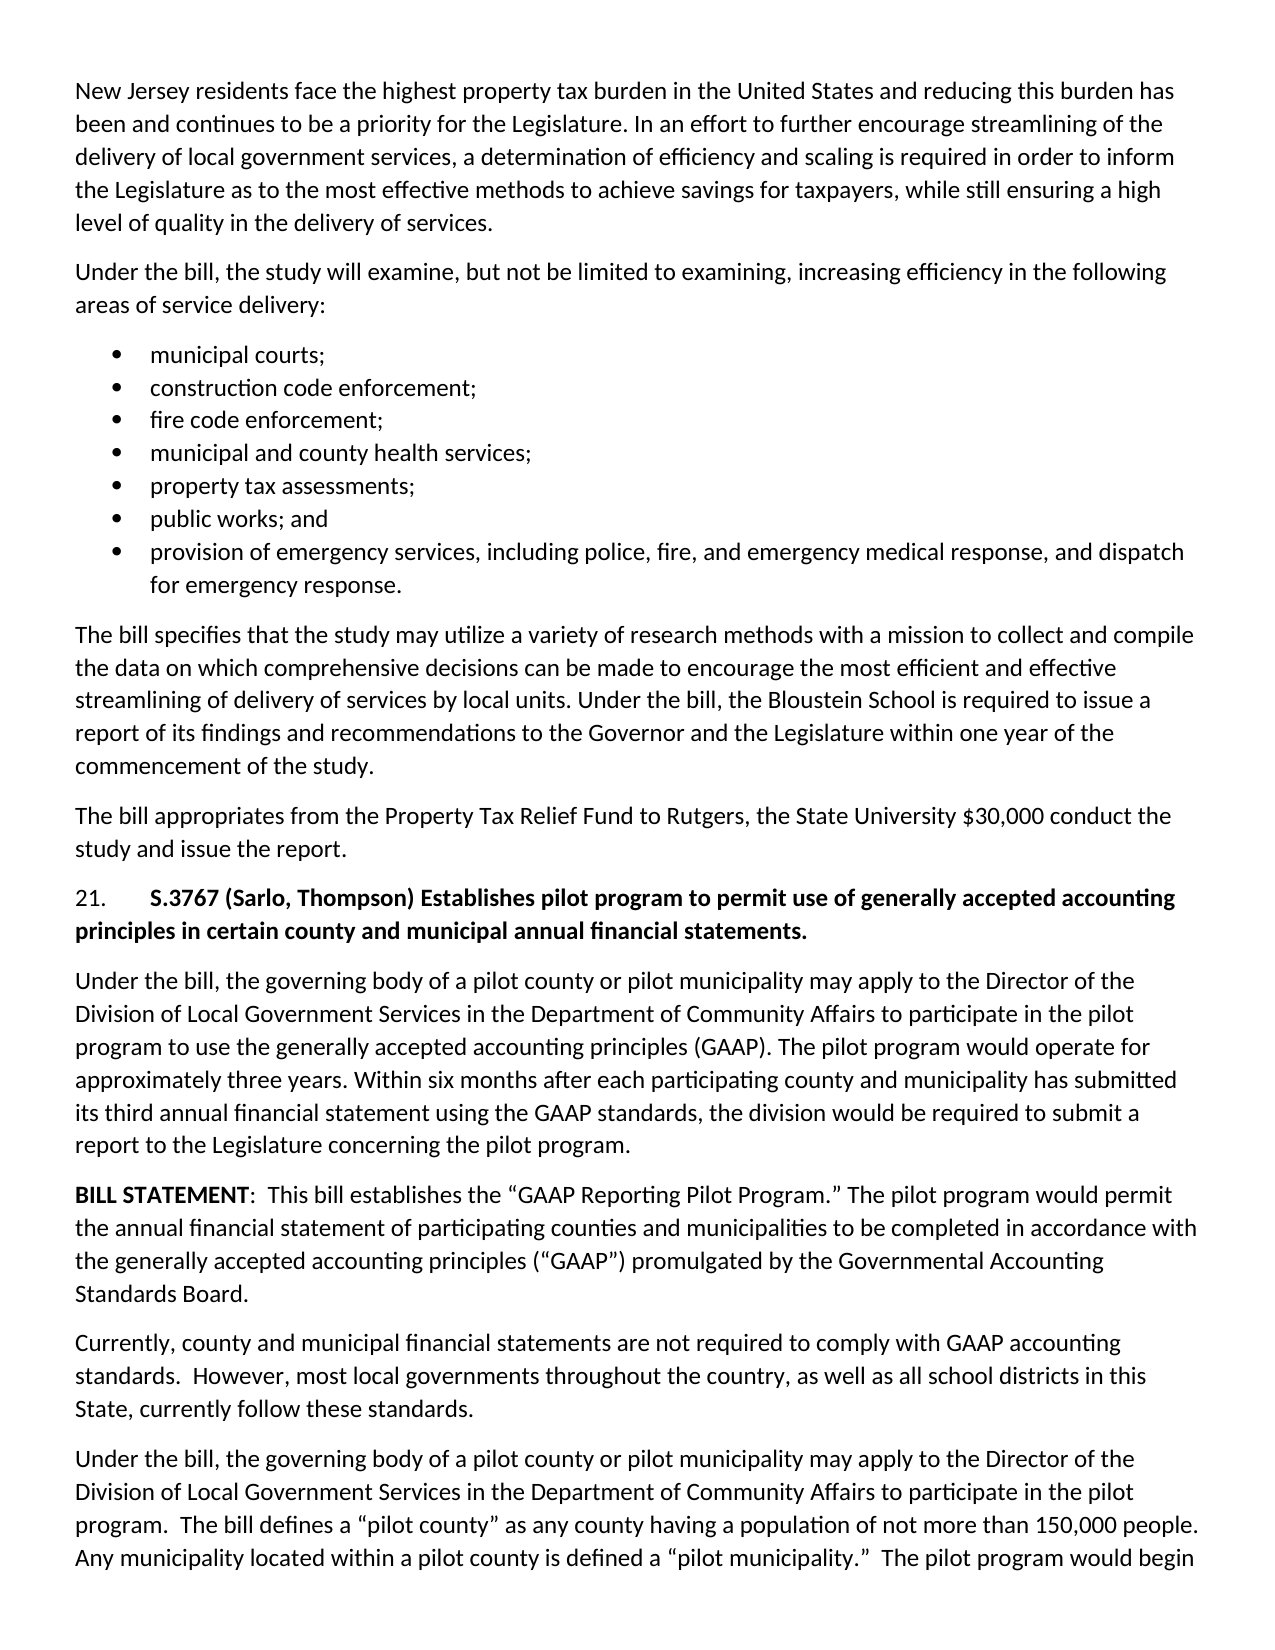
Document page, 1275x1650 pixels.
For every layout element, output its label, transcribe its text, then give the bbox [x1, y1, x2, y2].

list municipal and county health services; [112, 437, 1200, 468]
text BILL STATEMENT: This bill establishes the “GAAP Reporting Pilot Program.” The pilot program would permit the annual financial statement of participating counties and municipalities to be completed in accordance with the generally accepted accounting principles (“GAAP”) promulgated by the Governmental Accounting Standards Board. [75, 1179, 1200, 1308]
text Currently, county and municipal financial statements are not required to comply with GAAP accounting standards. However, most local governments throughout the country, as well as all school districts in this State, currently follow these standards. [75, 1327, 1200, 1424]
text Under the bill, the governing body of a pilot county or pilot municipality may apply to the Director of the Division of Local Government Services in the Department of Community Affairs to participate in the pilot program to use the generally accepted accounting principles (GAAP). The pilot program would operate for approximately three years. Within six months after each participating county and municipality has submitted its third annual financial statement using the GAAP standards, the division would be required to submit a report to the Legislature concerning the pilot program. [75, 965, 1200, 1160]
list property tax assessments; [112, 470, 1200, 501]
list construction code enforcement; [112, 372, 1200, 402]
list provision of emergency services, including police, fire, and emergency medical response, and dispatch for emergency response. [112, 536, 1200, 600]
text New Jersey residents face the highest property tax burden in the United States and reducing this burden has been and continues to be a priority for the Legislature. In an effort to further encourage streamlining of the delivery of local government services, a determination of efficiency and scaling is required in order to inform the Legislature as to the most effective methods to achieve savings for taxpayers, while still ensuring a high level of quality in the delivery of services. [75, 75, 1200, 237]
list municipal courts; [112, 339, 1200, 369]
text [75, 1443, 1200, 1572]
text The bill appropriates from the Property Tax Relief Fund to Rutgers, the State University $30,000 conduct the study and issue the report. [75, 800, 1200, 863]
list fire code enforcement; [112, 404, 1200, 435]
list public works; and [112, 503, 1200, 534]
text 21. S.3767 (Sarlo, Thompson) Establishes pilot program to permit use of generally accepted accounting principles in certain county and municipal annual financial statements. [75, 882, 1200, 946]
text Under the bill, the study will examine, but not be limited to examining, increasing efficiency in the following areas of service delivery: [75, 256, 1200, 320]
text The bill specifies that the study may utilize a variety of research methods with a mission to collect and compile the data on which comprehensive decisions can be made to encourage the most efficient and effective streamlining of delivery of services by local units. Under the bill, the Bloustein School is required to issue a report of its findings and recommendations to the Governor and the Legislature within one year of the commencement of the study. [75, 619, 1200, 781]
